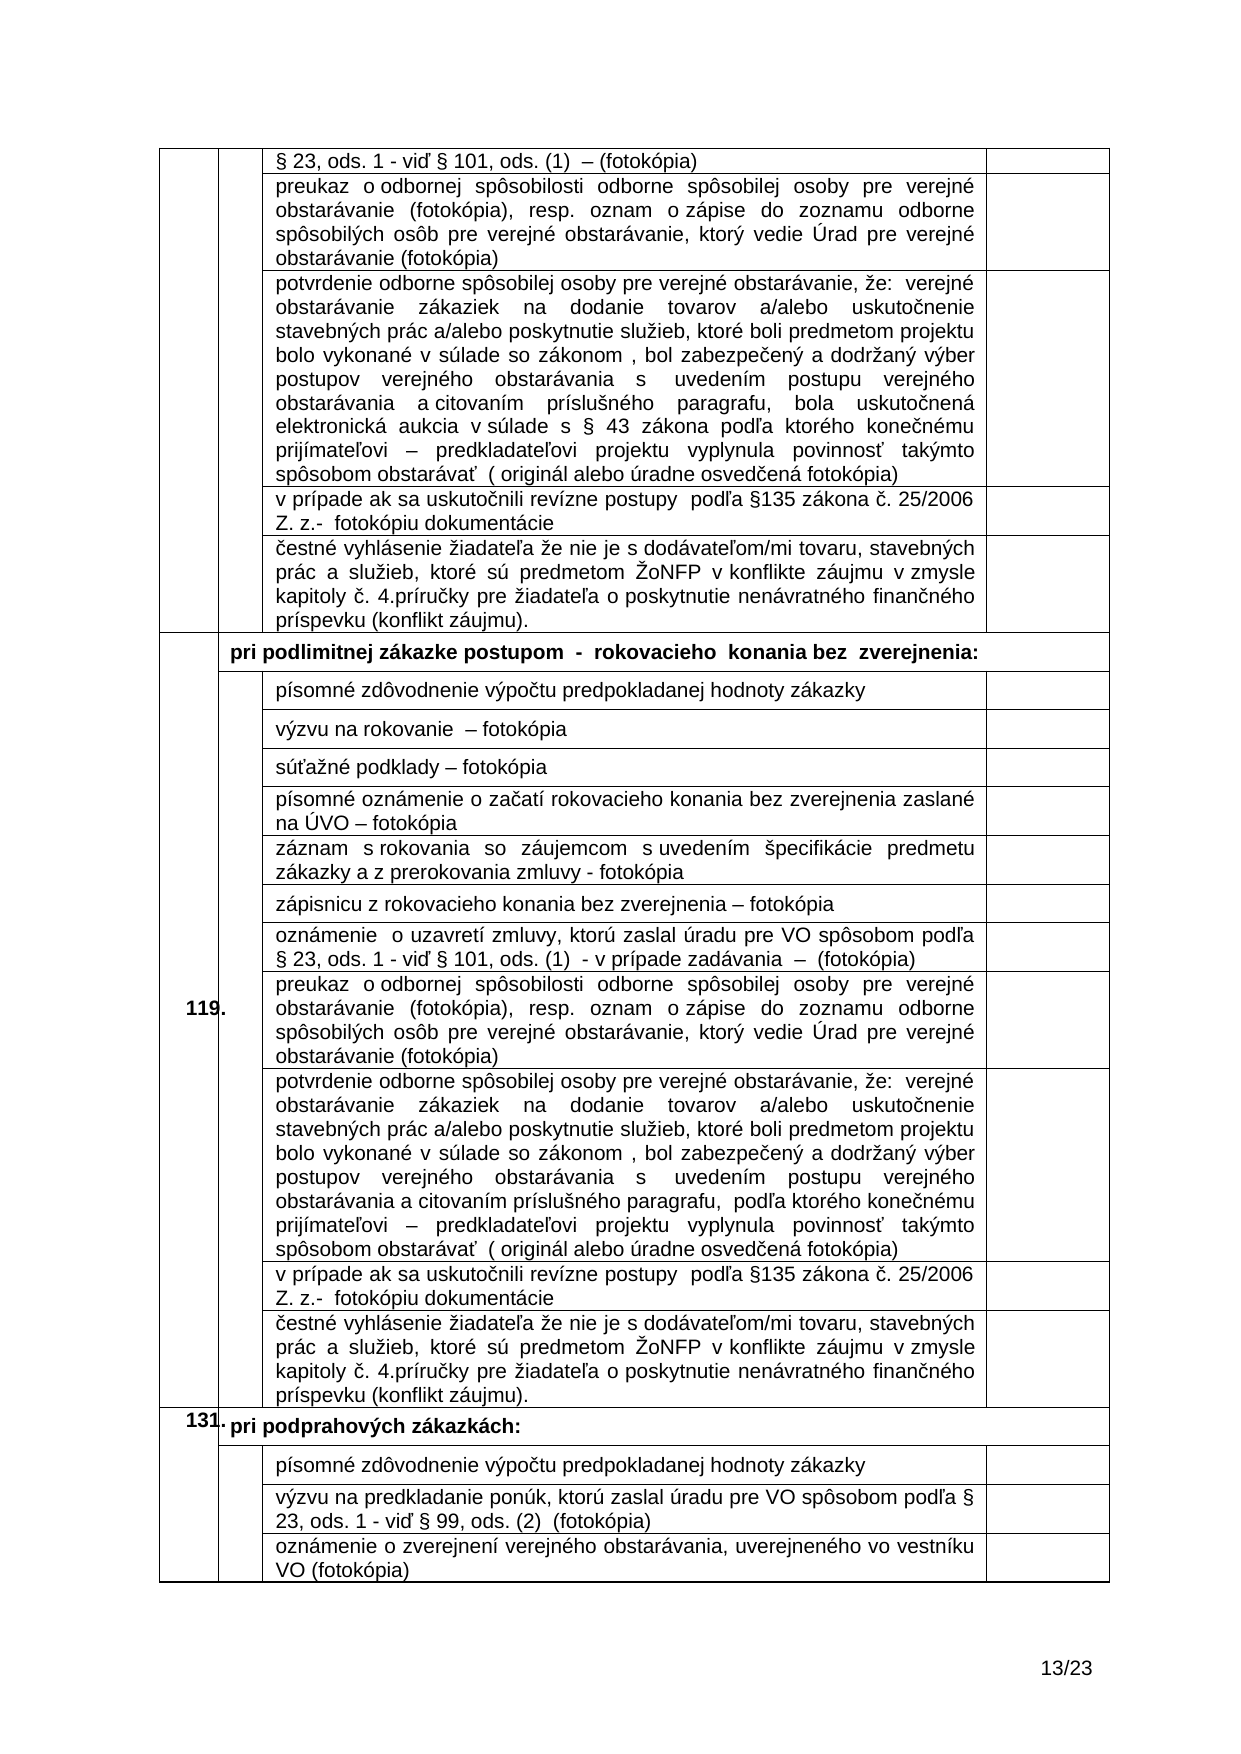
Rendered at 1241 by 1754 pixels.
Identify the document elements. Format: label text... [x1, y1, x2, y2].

table_cell zápisnicu z rokovacieho konania bez zverejnenia – fotokópia [263, 885, 986, 922]
table_cell [987, 1534, 1109, 1581]
table_cell pri podlimitnej zákazke postupom - rokovacieho konania bez zverejnenia: [219, 633, 1109, 671]
table_cell [987, 885, 1109, 922]
table_cell [987, 1446, 1109, 1483]
table_cell výzvu na rokovanie – fotokópia [263, 710, 986, 747]
table_cell písomné zdôvodnenie výpočtu predpokladanej hodnoty zákazky [263, 1446, 986, 1483]
table_cell [219, 672, 262, 1407]
table_cell pri podprahových zákazkách: [219, 1408, 1109, 1445]
table_cell [987, 923, 1109, 971]
table_cell [987, 787, 1109, 835]
table_cell [219, 1446, 262, 1581]
table_cell oznámenie o zverejnení verejného obstarávania, uverejneného vo vestníku VO (fotokópia) [263, 1534, 986, 1581]
table_cell [987, 271, 1109, 486]
table_cell súťažné podklady – fotokópia [263, 749, 986, 786]
table_cell v prípade ak sa uskutočnili revízne postupy podľa §135 zákona č. 25/2006 Z. z.- fotokópiu dokumentácie [263, 487, 986, 535]
table_cell v prípade ak sa uskutočnili revízne postupy podľa §135 zákona č. 25/2006 Z. z.- fotokópiu dokumentácie [263, 1262, 986, 1310]
table_cell [987, 749, 1109, 786]
table_cell [987, 972, 1109, 1068]
table_cell [987, 1262, 1109, 1310]
table_cell preukaz o odbornej spôsobilosti odborne spôsobilej osoby pre verejné obstarávanie (fotokópia), resp. oznam o zápise do zoznamu odborne spôsobilých osôb pre verejné obstarávanie, ktorý vedie Úrad pre verejné obstarávanie (fotokópia) [263, 972, 986, 1068]
table_cell [987, 536, 1109, 632]
table_cell písomné zdôvodnenie výpočtu predpokladanej hodnoty zákazky [263, 672, 986, 709]
table_cell potvrdenie odborne spôsobilej osoby pre verejné obstarávanie, že: verejné obstarávanie zákaziek na dodanie tovarov a/alebo uskutočnenie stavebných prác a/alebo poskytnutie služieb, ktoré boli predmetom projektu bolo vykonané v súlade so zákonom , bol zabezpečený a dodržaný výber postupov verejného obstarávania s uvedením postupu verejného obstarávania a citovaním príslušného paragrafu, podľa ktorého konečnému prijímateľovi – predkladateľovi projektu vyplynula povinnosť takýmto spôsobom obstarávať ( originál alebo úradne osvedčená fotokópia) [263, 1069, 986, 1261]
table_cell potvrdenie odborne spôsobilej osoby pre verejné obstarávanie, že: verejné obstarávanie zákaziek na dodanie tovarov a/alebo uskutočnenie stavebných prác a/alebo poskytnutie služieb, ktoré boli predmetom projektu bolo vykonané v súlade so zákonom , bol zabezpečený a dodržaný výber postupov verejného obstarávania s uvedením postupu verejného obstarávania a citovaním príslušného paragrafu, bola uskutočnená elektronická aukcia v súlade s § 43 zákona podľa ktorého konečnému prijímateľovi – predkladateľovi projektu vyplynula povinnosť takýmto spôsobom obstarávať ( originál alebo úradne osvedčená fotokópia) [263, 271, 986, 486]
table_cell [987, 1485, 1109, 1532]
table_cell písomné oznámenie o začatí rokovacieho konania bez zverejnenia zaslané na ÚVO – fotokópia [263, 787, 986, 835]
table_cell [160, 1408, 218, 1581]
table_cell záznam s rokovania so záujemcom s uvedením špecifikácie predmetu zákazky a z prerokovania zmluvy - fotokópia [263, 836, 986, 884]
table_cell [987, 487, 1109, 535]
table_cell [987, 1311, 1109, 1407]
table_cell [987, 836, 1109, 884]
table_cell [987, 149, 1109, 173]
table_cell [987, 1069, 1109, 1261]
table_cell oznámenie o uzavretí zmluvy, ktorú zaslal úradu pre VO spôsobom podľa § 23, ods. 1 - viď § 101, ods. (1) - v prípade zadávania – (fotokópia) [263, 923, 986, 971]
table_cell [987, 710, 1109, 747]
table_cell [263, 149, 986, 173]
table_cell [987, 174, 1109, 269]
table_cell [987, 672, 1109, 709]
table_cell preukaz o odbornej spôsobilosti odborne spôsobilej osoby pre verejné obstarávanie (fotokópia), resp. oznam o zápise do zoznamu odborne spôsobilých osôb pre verejné obstarávanie, ktorý vedie Úrad pre verejné obstarávanie (fotokópia) [263, 174, 986, 269]
table_cell výzvu na predkladanie ponúk, ktorú zaslal úradu pre VO spôsobom podľa § 23, ods. 1 - viď § 99, ods. (2) (fotokópia) [263, 1485, 986, 1532]
table_cell [160, 633, 218, 1407]
